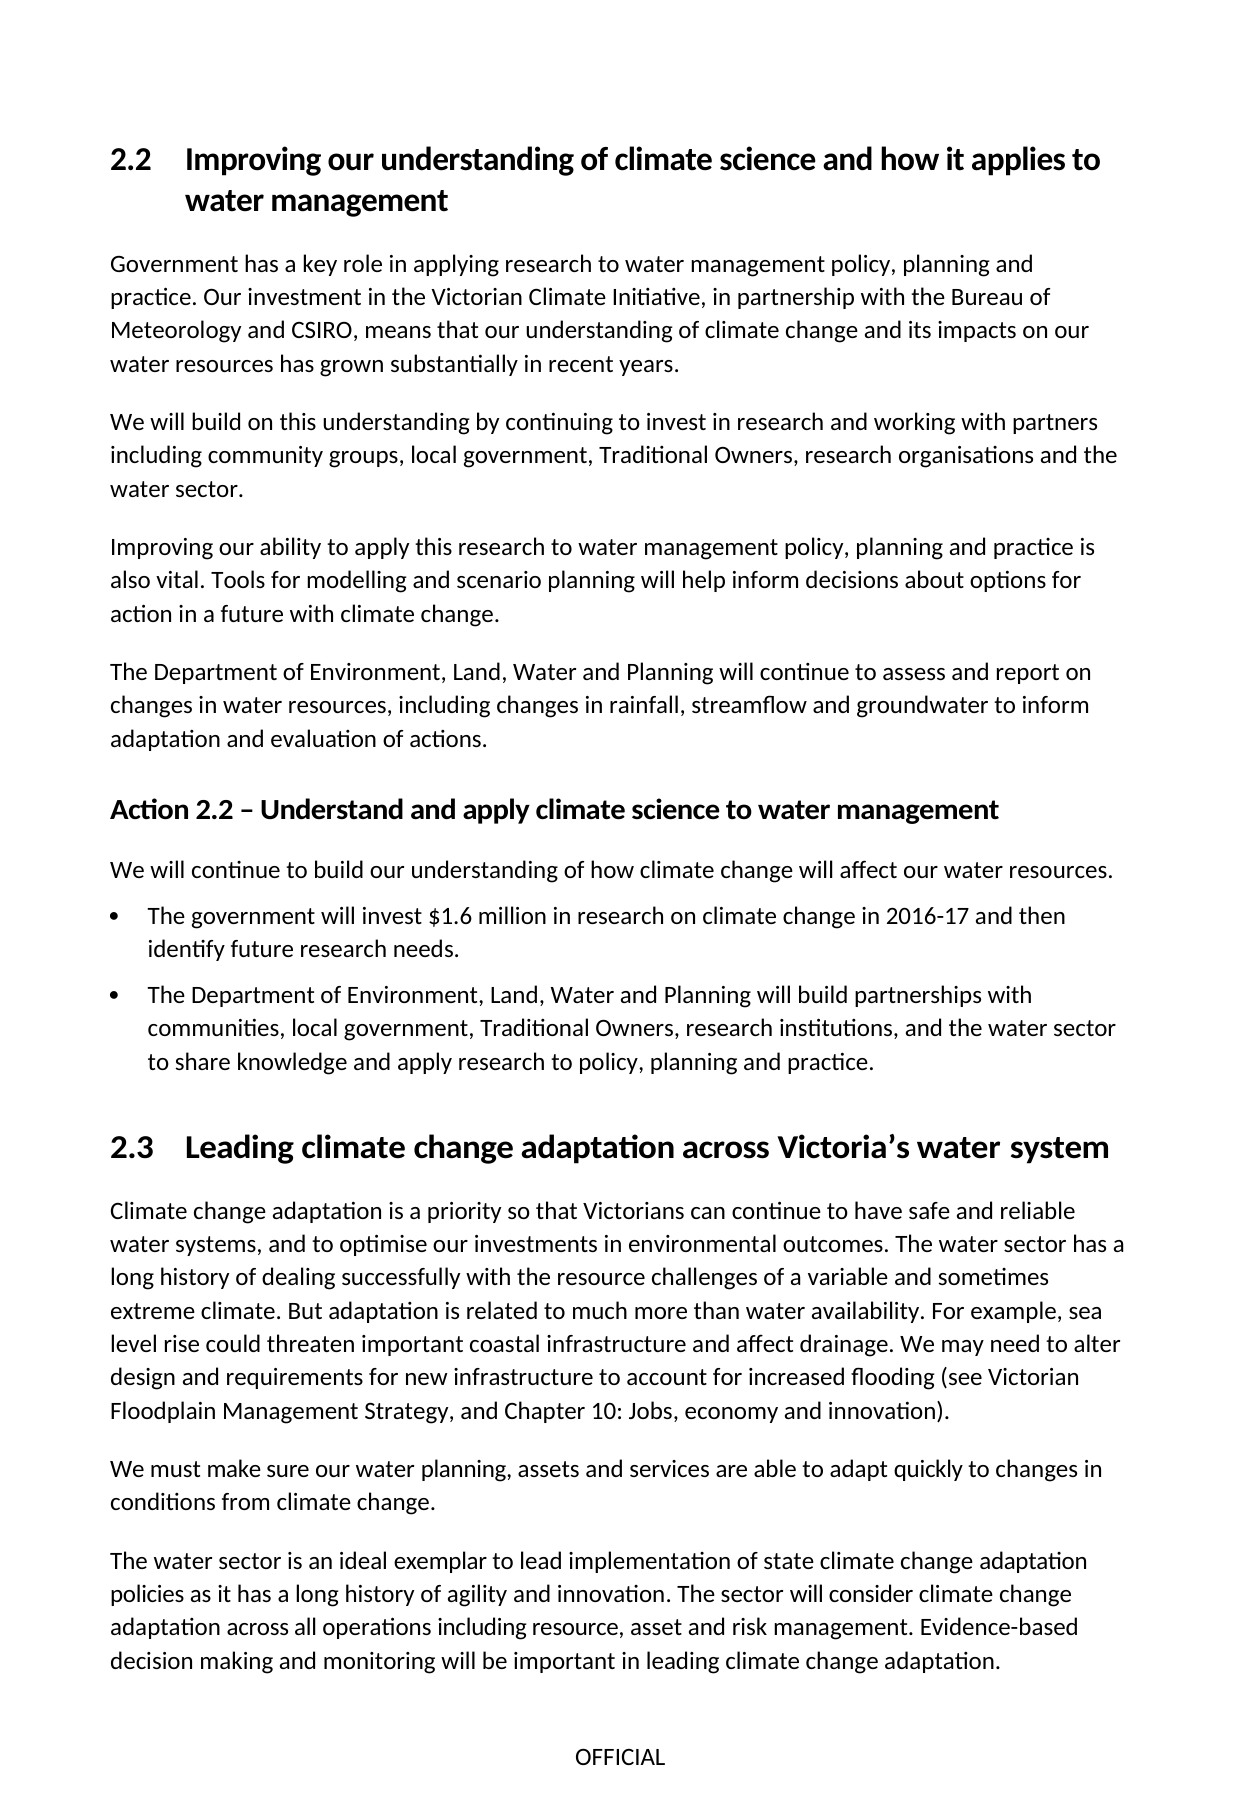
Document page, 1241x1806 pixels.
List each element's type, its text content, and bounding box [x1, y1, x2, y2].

text We will build on this understanding by continuing to invest in research and working with partners including community groups, local government, Traditional Owners, research organisations and the water sector. [110, 403, 1127, 503]
subtitle 2.2 Improving our understanding of climate science and how it applies to water management [110, 138, 1127, 220]
text We must make sure our water planning, assets and services are able to adapt quickly to changes in conditions from climate change. [110, 1450, 1127, 1517]
text The Department of Environment, Land, Water and Planning will continue to assess and report on changes in water resources, including changes in rainfall, streamflow and groundwater to inform adaptation and evaluation of actions. [110, 653, 1127, 753]
list The government will invest $1.6 million in research on climate change in 2016-17 and then identify future research needs. [110, 897, 1127, 964]
text Improving our ability to apply this research to water management policy, planning and practice is also vital. Tools for modelling and scenario planning will help inform decisions about options for action in a future with climate change. [110, 528, 1127, 628]
text We will continue to build our understanding of how climate change will affect our water resources. [110, 851, 1127, 885]
text The water sector is an ideal exemplar to lead implementation of state climate change adaptation policies as it has a long history of agility and innovation. The sector will consider climate change adaptation across all operations including resource, asset and risk management. Evidence-based decision making and monitoring will be important in leading climate change adaptation. [110, 1542, 1127, 1675]
list The Department of Environment, Land, Water and Planning will build partnerships with communities, local government, Traditional Owners, research institutions, and the water sector to share knowledge and apply research to policy, planning and practice. [110, 976, 1127, 1076]
text Government has a key role in applying research to water management policy, planning and practice. Our investment in the Victorian Climate Initiative, in partnership with the Bureau of Meteorology and CSIRO, means that our understanding of climate change and its impacts on our water resources has grown substantially in recent years. [110, 245, 1127, 378]
subtitle Action 2.2 – Understand and apply climate science to water management [110, 791, 1127, 826]
subtitle 2.3 Leading climate change adaptation across Victoria’s water system [110, 1126, 1127, 1167]
text Climate change adaptation is a priority so that Victorians can continue to have safe and reliable water systems, and to optimise our investments in environmental outcomes. The water sector has a long history of dealing successfully with the resource challenges of a variable and sometimes extreme climate. But adaptation is related to much more than water availability. For example, sea level rise could threaten important coastal infrastructure and affect drainage. We may need to alter design and requirements for new infrastructure to account for increased flooding (see Victorian Floodplain Management Strategy, and Chapter 10: Jobs, economy and innovation). [110, 1192, 1127, 1425]
